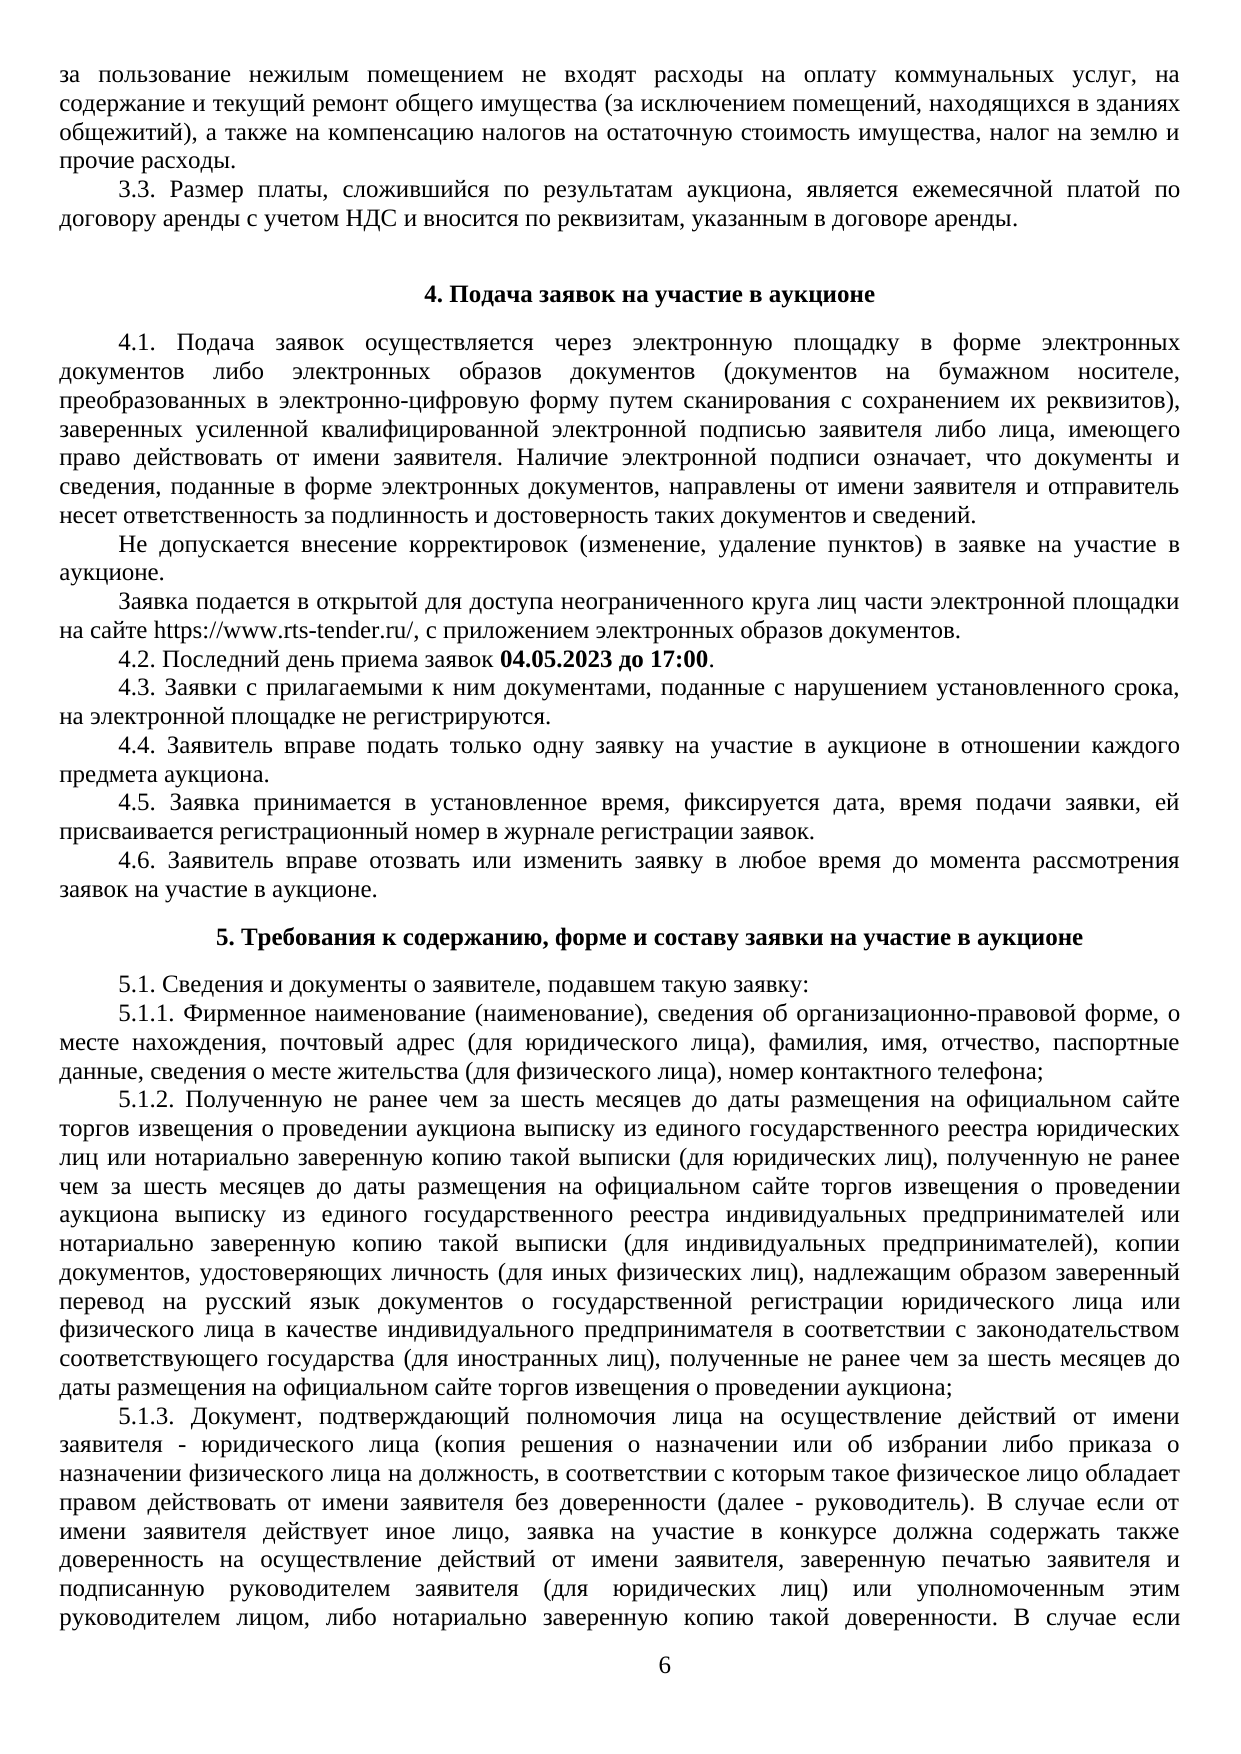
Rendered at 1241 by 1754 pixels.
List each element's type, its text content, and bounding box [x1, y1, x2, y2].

text 4.1. Подача заявок осуществляется через электронную площадку в форме электронных документов либо электронных образов документов (документов на бумажном носителе, преобразованных в электронно-цифровую форму путем сканирования с сохранением их реквизитов), заверенных усиленной квалифицированной электронной подписью заявителя либо лица, имеющего право действовать от имени заявителя. Наличие электронной подписи означает, что документы и сведения, поданные в форме электронных документов, направлены от имени заявителя и отправитель несет ответственность за подлинность и достоверность таких документов и сведений. [59, 327, 1181, 529]
text 4.2. Последний день приема заявок 04.05.2023 до 17:00. [59, 644, 1181, 672]
text 4. Подача заявок на участие в аукционе [59, 279, 1181, 308]
text 5. Требования к содержанию, форме и составу заявки на участие в аукционе [59, 922, 1181, 950]
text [59, 59, 1181, 174]
text 5.1.1. Фирменное наименование (наименование), сведения об организационно-правовой форме, о месте нахождения, почтовый адрес (для юридического лица), фамилия, имя, отчество, паспортные данные, сведения о месте жительства (для физического лица), номер контактного телефона; [59, 998, 1181, 1084]
text Заявка подается в открытой для доступа неограниченного круга лиц части электронной площадки на сайте https://www.rts-tender.ru/, с приложением электронных образов документов. [59, 586, 1181, 644]
text Не допускается внесение корректировок (изменение, удаление пунктов) в заявке на участие в аукционе. [59, 529, 1181, 586]
text 4.3. Заявки с прилагаемыми к ним документами, поданные с нарушением установленного срока, на электронной площадке не регистрируются. [59, 672, 1181, 730]
text 4.4. Заявитель вправе подать только одну заявку на участие в аукционе в отношении каждого предмета аукциона. [59, 730, 1181, 787]
text 4.5. Заявка принимается в установленное время, фиксируется дата, время подачи заявки, ей присваивается регистрационный номер в журнале регистрации заявок. [59, 787, 1181, 845]
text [59, 1401, 1181, 1631]
text 3.3. Размер платы, сложившийся по результатам аукциона, является ежемесячной платой по договору аренды с учетом НДС и вносится по реквизитам, указанным в договоре аренды. [59, 174, 1181, 232]
text 4.6. Заявитель вправе отозвать или изменить заявку в любое время до момента рассмотрения заявок на участие в аукционе. [59, 845, 1181, 902]
text 5.1. Сведения и документы о заявителе, подавшем такую заявку: [59, 969, 1181, 998]
text 5.1.2. Полученную не ранее чем за шесть месяцев до даты размещения на официальном сайте торгов извещения о проведении аукциона выписку из единого государственного реестра юридических лиц или нотариально заверенную копию такой выписки (для юридических лиц), полученную не ранее чем за шесть месяцев до даты размещения на официальном сайте торгов извещения о проведении аукциона выписку из единого государственного реестра индивидуальных предпринимателей или нотариально заверенную копию такой выписки (для индивидуальных предпринимателей), копии документов, удостоверяющих личность (для иных физических лиц), надлежащим образом заверенный перевод на русский язык документов о государственной регистрации юридического лица или физического лица в качестве индивидуального предпринимателя в соответствии с законодательством соответствующего государства (для иностранных лиц), полученные не ранее чем за шесть месяцев до даты размещения на официальном сайте торгов извещения о проведении аукциона; [59, 1084, 1181, 1401]
